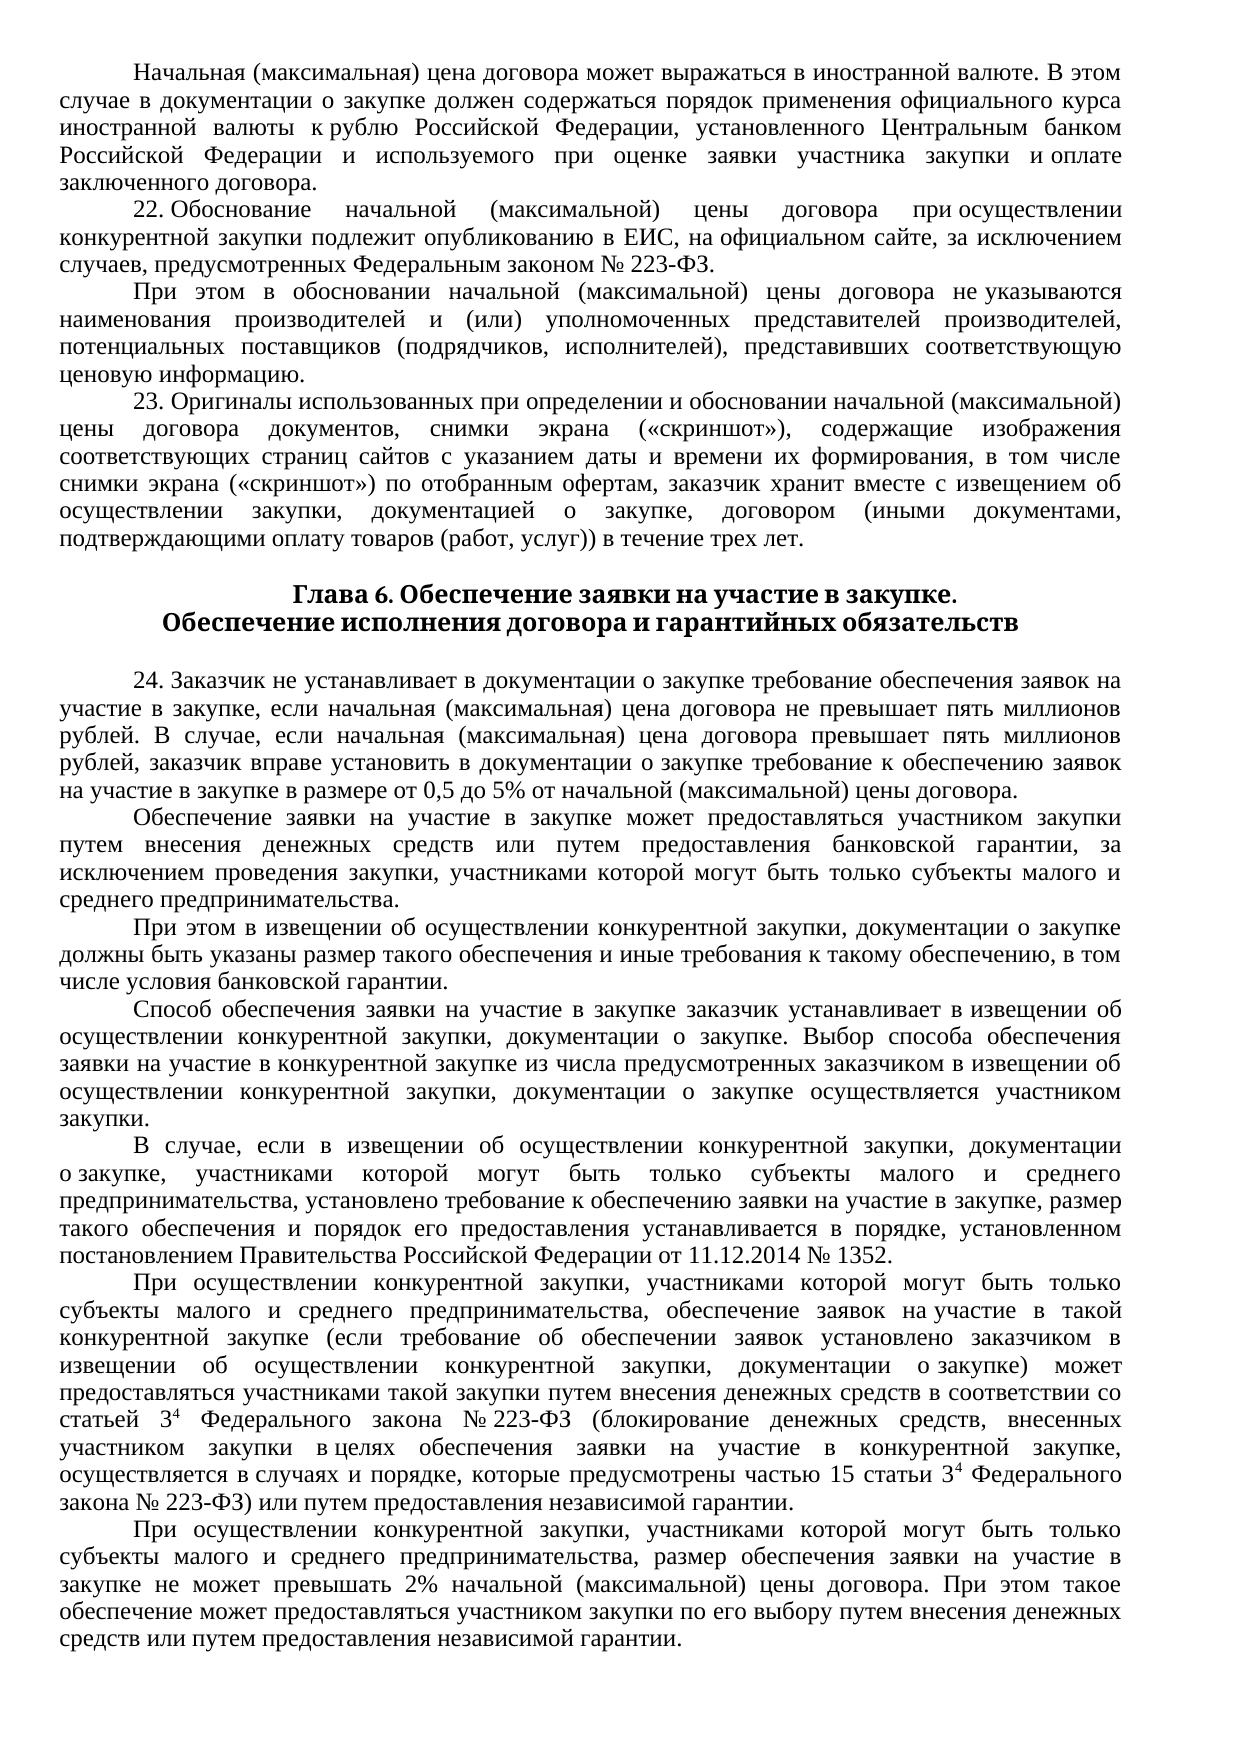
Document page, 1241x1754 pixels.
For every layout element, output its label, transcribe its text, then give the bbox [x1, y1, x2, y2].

text При осуществлении конкурентной закупки, участниками которой могут быть только субъекты малого и среднего предпринимательства, размер обеспечения заявки на участие в закупке не может превышать 2% начальной (максимальной) цены договора. При этом такое обеспечение может предоставляться участником закупки по его выбору путем внесения денежных средств или путем предоставления независимой гарантии. [59, 1515, 1122, 1652]
text При этом в обосновании начальной (максимальной) цены договора не указываются наименования производителей и (или) уполномоченных представителей производителей, потенциальных поставщиков (подрядчиков, исполнителей), представивших соответствующую ценовую информацию. [59, 278, 1122, 387]
text Обеспечение заявки на участие в закупке может предоставляться участником закупки путем внесения денежных средств или путем предоставления банковской гарантии, за исключением проведения закупки, участниками которой могут быть только субъекты малого и среднего предпринимательства. [59, 804, 1122, 913]
text Начальная (максимальная) цена договора может выражаться в иностранной валюте. В этом случае в документации о закупке должен содержаться порядок применения официального курса иностранной валюты к рублю Российской Федерации, установленного Центральным банком Российской Федерации и используемого при оценке заявки участника закупки и оплате заключенного договора. [59, 59, 1122, 196]
text Способ обеспечения заявки на участие в закупке заказчик устанавливает в извещении об осуществлении конкурентной закупки, документации о закупке. Выбор способа обеспечения заявки на участие в конкурентной закупке из числа предусмотренных заказчиком в извещении об осуществлении конкурентной закупки, документации о закупке осуществляется участником закупки. [59, 995, 1122, 1132]
text При этом в извещении об осуществлении конкурентной закупки, документации о закупке должны быть указаны размер такого обеспечения и иные требования к такому обеспечению, в том числе условия банковской гарантии. [59, 913, 1122, 995]
text 23. Оригиналы использованных при определении и обосновании начальной (максимальной) цены договора документов, снимки экрана («скриншот»), содержащие изображения соответствующих страниц сайтов с указанием даты и времени их формирования, в том числе снимки экрана («скриншот») по отобранным офертам, заказчик хранит вместе с извещением об осуществлении закупки, документацией о закупке, договором (иными документами, подтверждающими оплату товаров (работ, услуг)) в течение трех лет. [59, 387, 1122, 552]
text В случае, если в извещении об осуществлении конкурентной закупки, документации о закупке, участниками которой могут быть только субъекты малого и среднего предпринимательства, установлено требование к обеспечению заявки на участие в закупке, размер такого обеспечения и порядок его предоставления устанавливается в порядке, установленном постановлением Правительства Российской Федерации от 11.12.2014 № 1352. [59, 1132, 1122, 1269]
subtitle Глава 6. Обеспечение заявки на участие в закупке. Обеспечение исполнения договора и гарантийных обязательств [59, 581, 1122, 638]
text 24. Заказчик не устанавливает в документации о закупке требование обеспечения заявок на участие в закупке, если начальная (максимальная) цена договора не превышает пять миллионов рублей. В случае, если начальная (максимальная) цена договора превышает пять миллионов рублей, заказчик вправе установить в документации о закупке требование к обеспечению заявок на участие в закупке в размере от 0,5 до 5% от начальной (максимальной) цены договора. [59, 667, 1122, 804]
text 22. Обоснование начальной (максимальной) цены договора при осуществлении конкурентной закупки подлежит опубликованию в ЕИС, на официальном сайте, за исключением случаев, предусмотренных Федеральным законом № 223-ФЗ. [59, 196, 1122, 278]
text При осуществлении конкурентной закупки, участниками которой могут быть только субъекты малого и среднего предпринимательства, обеспечение заявок на участие в такой конкурентной закупке (если требование об обеспечении заявок установлено заказчиком в извещении об осуществлении конкурентной закупки, документации о закупке) может предоставляться участниками такой закупки путем внесения денежных средств в соответствии со статьей 34 Федерального закона № 223-ФЗ (блокирование денежных средств, внесенных участником закупки в целях обеспечения заявки на участие в конкурентной закупке, осуществляется в случаях и порядке, которые предусмотрены частью 15 статьи 34 Федерального закона № 223-ФЗ) или путем предоставления независимой гарантии. [59, 1269, 1122, 1515]
